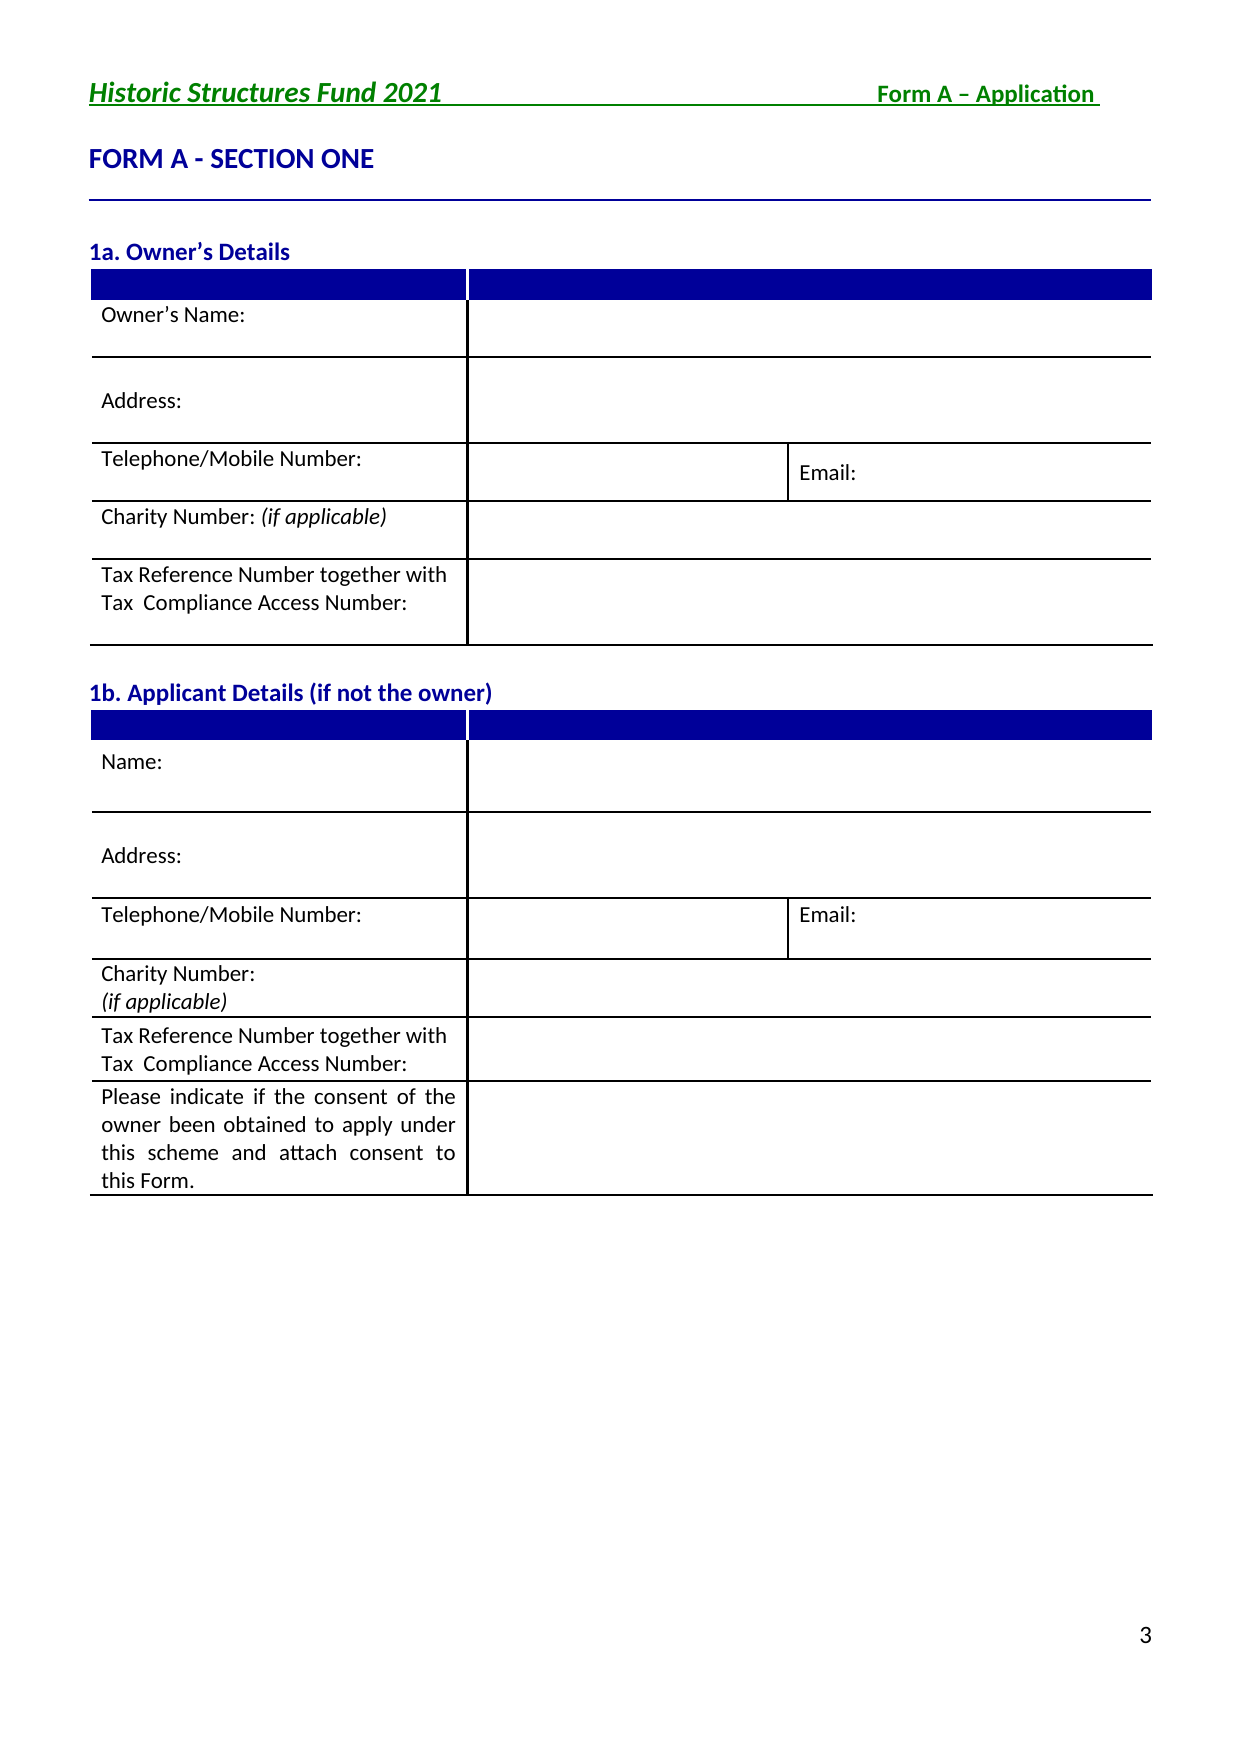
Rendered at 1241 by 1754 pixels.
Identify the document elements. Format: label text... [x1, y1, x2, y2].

table_cell [469, 558, 1153, 644]
table_cell Name: [90, 740, 466, 811]
table_cell Telephone/Mobile Number: [90, 442, 466, 500]
table_header [469, 710, 1152, 740]
table_header [469, 269, 1152, 300]
table_cell [469, 958, 1153, 1016]
table_cell Tax Reference Number together with Tax Compliance Access Number: [90, 1016, 466, 1080]
table_header [91, 269, 466, 300]
text 1b. Applicant Details (if not the owner) [89, 677, 1152, 707]
table_cell Charity Number: (if applicable) [90, 500, 466, 558]
table_cell [469, 300, 1153, 356]
text FORM A - SECTION ONE [89, 140, 1152, 176]
table_cell [469, 811, 1153, 897]
table_cell [469, 1016, 1153, 1080]
table_cell [469, 500, 1153, 558]
table_cell [469, 356, 1153, 442]
table_cell Please indicate if the consent of the owner been obtained to apply under this scheme and attach consent to this Form. [90, 1080, 466, 1194]
table_cell Telephone/Mobile Number: [90, 897, 466, 957]
table_cell Tax Reference Number together with Tax Compliance Access Number: [90, 558, 466, 644]
table_cell Address: [90, 356, 466, 442]
table_cell [469, 444, 787, 500]
text 1a. Owner’s Details [89, 237, 1152, 267]
table_cell [469, 1080, 1153, 1194]
table_cell [469, 740, 1153, 811]
table_header [91, 710, 466, 740]
table_cell Owner’s Name: [90, 300, 466, 356]
table_cell [469, 899, 787, 957]
table_cell Address: [90, 811, 466, 897]
table_cell Charity Number: (if applicable) [90, 958, 466, 1016]
table_cell Email: [789, 442, 1153, 500]
table_cell Email: [789, 897, 1153, 957]
